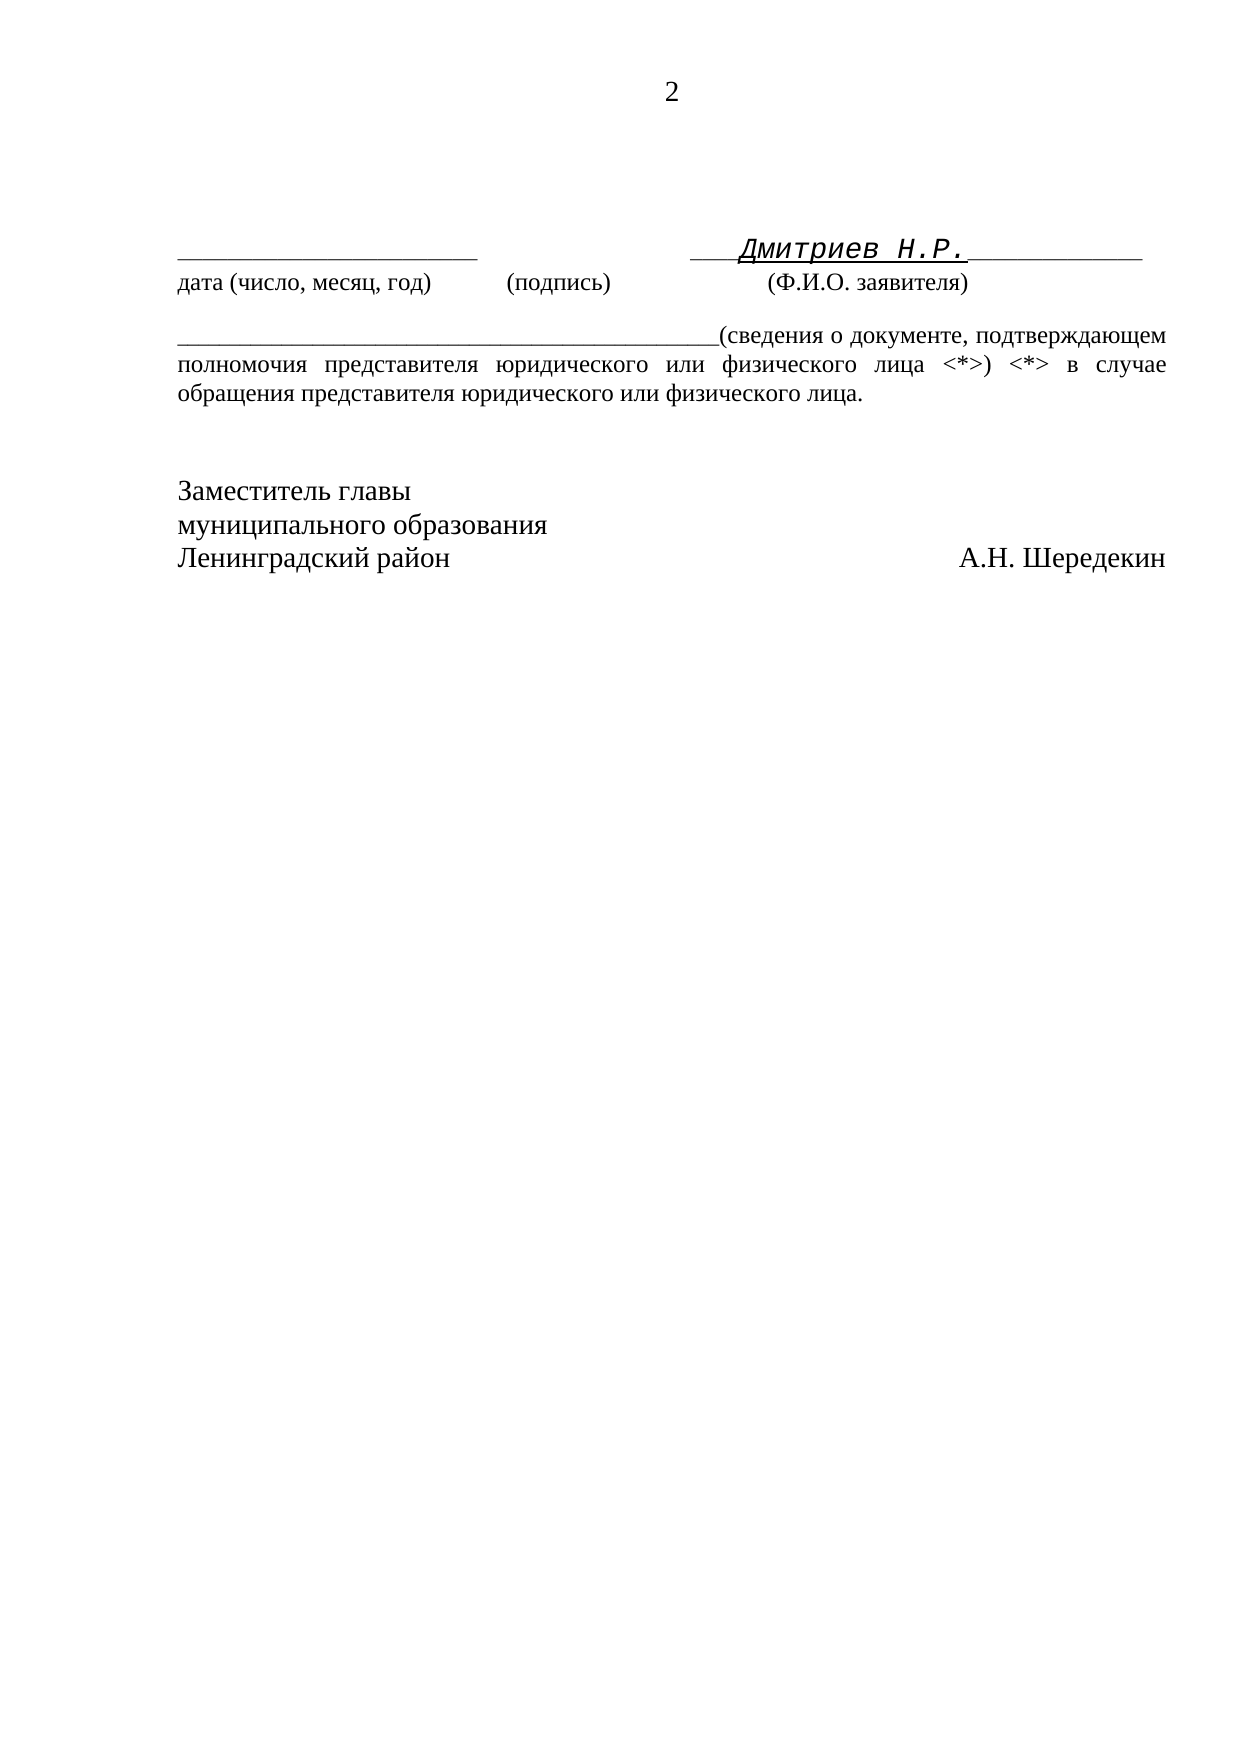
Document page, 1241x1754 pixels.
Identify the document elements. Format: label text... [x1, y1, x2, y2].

text ____________________________________________________(сведения о документе, подтверждающем полномочия представителя юридического или физического лица <*>) <*> в случае обращения представителя юридического или физического лица. [177, 320, 1167, 406]
text дата (число, месяц, год) (подпись) (Ф.И.О. заявителя) [177, 267, 1167, 296]
text ________________________ ____Дмитриев Н.Р.______________ [177, 234, 1167, 267]
text муниципального образования [177, 507, 1167, 541]
text Ленинградский район А.Н. Шередекин [177, 541, 1167, 574]
text Заместитель главы [177, 473, 1167, 507]
